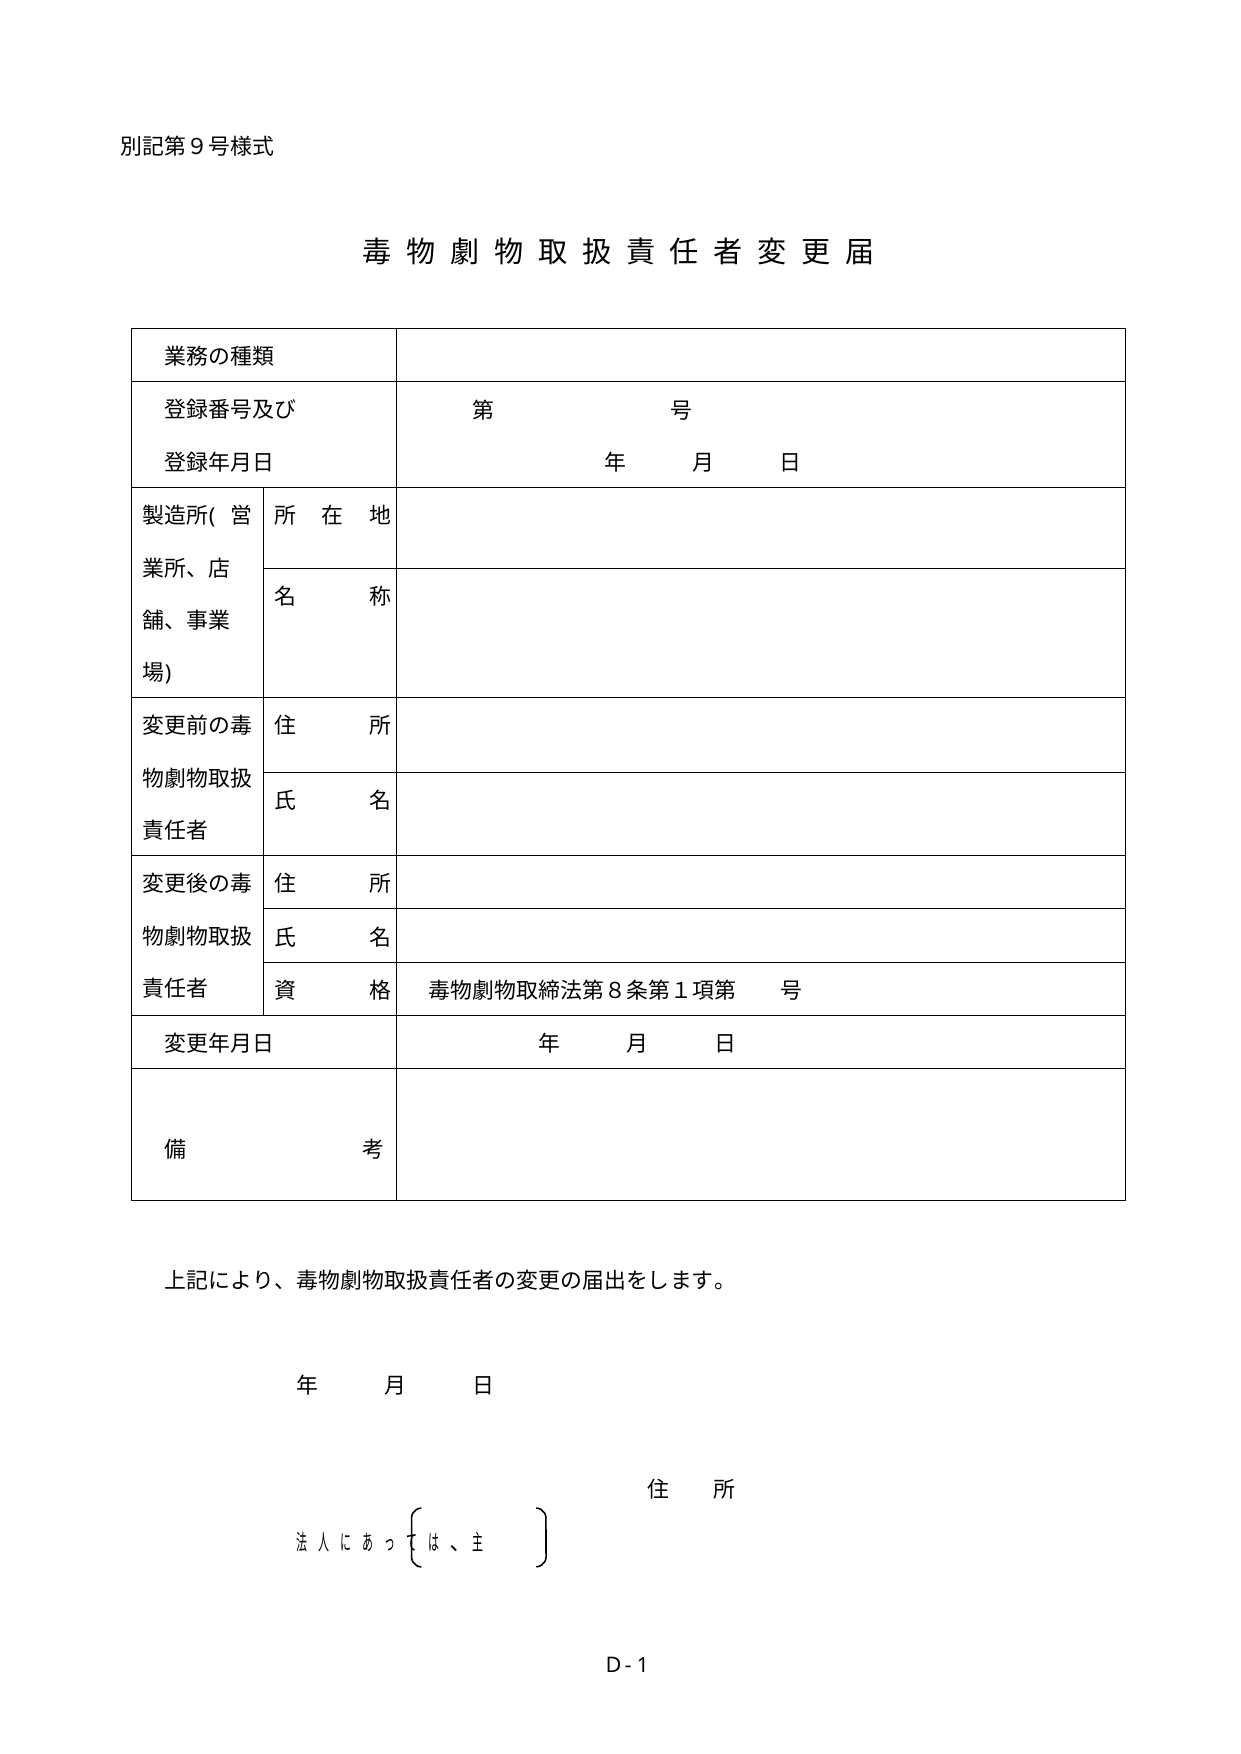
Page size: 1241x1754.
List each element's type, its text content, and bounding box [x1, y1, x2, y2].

table_cell [397, 488, 1125, 568]
table_cell 変更年月日 [132, 1016, 396, 1068]
table_cell 氏名 [264, 773, 396, 855]
text 別記第９号様式 [121, 119, 1132, 171]
text 法人にあっては､主 [413, 1514, 545, 1567]
table_cell 第 号 年 月 日 [397, 382, 1125, 487]
text 年 月 日 [121, 1357, 1132, 1410]
table_cell 住所 [264, 698, 396, 772]
table_cell 毒物劇物取締法第８条第１項第 号 [397, 963, 1125, 1015]
text 法人にあっては､主 [542, 1514, 1132, 1567]
text 住 所 [121, 1462, 1132, 1514]
table_header [397, 329, 1125, 381]
text 上記により、毒物劇物取扱責任者の変更の届出をします。 [121, 1253, 1132, 1305]
table_cell 名称 [264, 569, 396, 697]
table_cell 年 月 日 [397, 1016, 1125, 1068]
table_cell [397, 856, 1125, 908]
table_cell 備 考 [132, 1069, 396, 1199]
table_cell 住所 [264, 856, 396, 908]
table_cell [397, 773, 1125, 855]
table_cell [397, 569, 1125, 697]
table_cell 変更後の毒物劇物取扱責任者 [132, 856, 263, 1015]
table_cell 氏名 [264, 909, 396, 962]
table_cell [397, 1069, 1125, 1199]
table_cell [397, 698, 1125, 772]
table_cell [397, 909, 1125, 962]
table_cell 所在地 [264, 488, 396, 568]
text 毒物劇物取扱責任者変更届 [121, 223, 1132, 276]
table_cell 資格 [264, 963, 396, 1015]
table_cell 登録番号及び 登録年月日 [132, 382, 396, 487]
table_header 業務の種類 [132, 329, 396, 381]
table_cell 変更前の毒物劇物取扱責任者 [132, 698, 263, 855]
text 法人にあっては､主 [121, 1514, 415, 1567]
table_cell 製造所(営業所、店舗、事業場) [132, 488, 263, 697]
